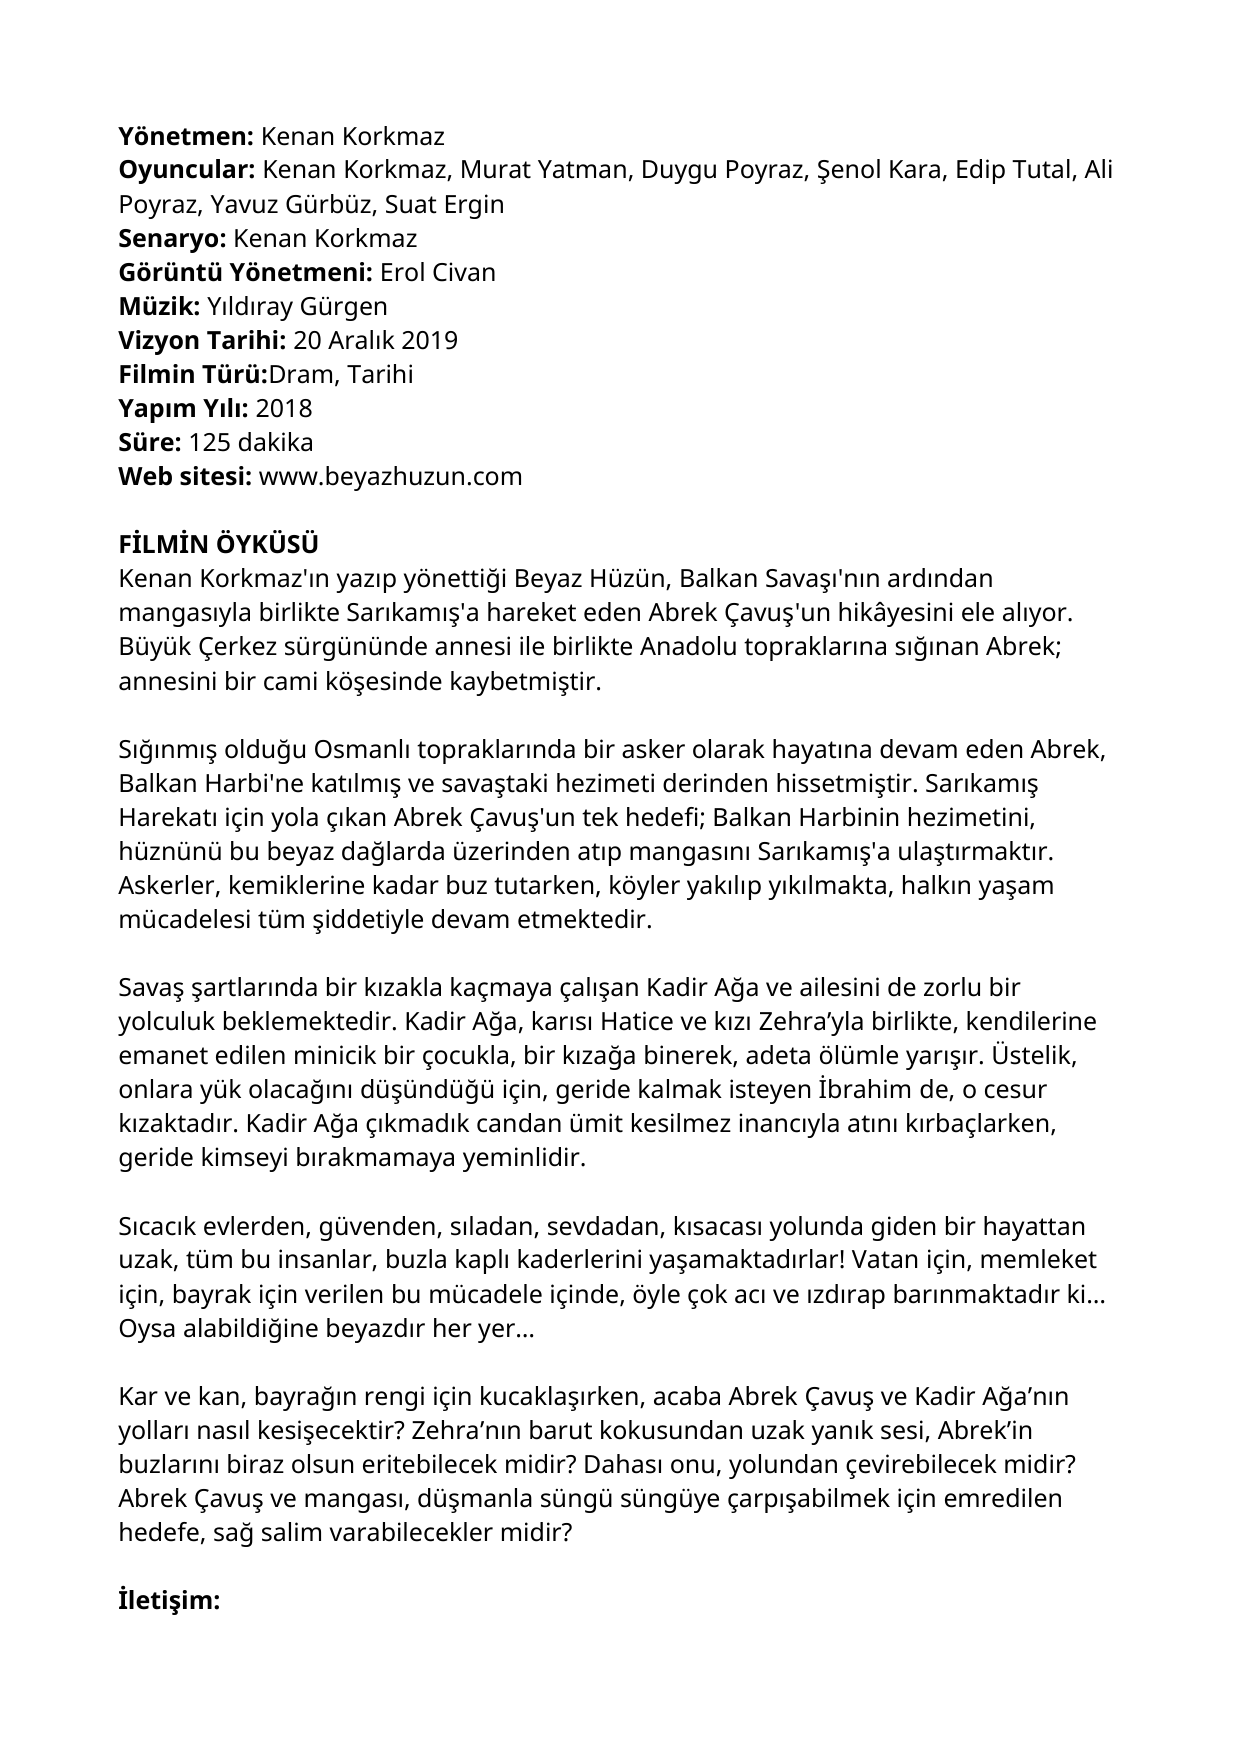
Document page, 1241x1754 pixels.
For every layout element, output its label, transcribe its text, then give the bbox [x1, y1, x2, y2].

text Süre: 125 dakika [118, 425, 1122, 459]
text Kenan Korkmaz'ın yazıp yönettiği Beyaz Hüzün, Balkan Savaşı'nın ardından mangasıyla birlikte Sarıkamış'a hareket eden Abrek Çavuş'un hikâyesini ele alıyor. Büyük Çerkez sürgününde annesi ile birlikte Anadolu topraklarına sığınan Abrek; annesini bir cami köşesinde kaybetmiştir. [118, 561, 1122, 697]
text Savaş şartlarında bir kızakla kaçmaya çalışan Kadir Ağa ve ailesini de zorlu bir yolculuk beklemektedir. Kadir Ağa, karısı Hatice ve kızı Zehra’yla birlikte, kendilerine emanet edilen minicik bir çocukla, bir kızağa binerek, adeta ölümle yarışır. Üstelik, onlara yük olacağını düşündüğü için, geride kalmak isteyen İbrahim de, o cesur kızaktadır. Kadir Ağa çıkmadık candan ümit kesilmez inancıyla atını kırbaçlarken, geride kimseyi bırakmamaya yeminlidir. [118, 970, 1122, 1174]
text Yapım Yılı: 2018 [118, 391, 1122, 425]
text Sıcacık evlerden, güvenden, sıladan, sevdadan, kısacası yolunda giden bir hayattan uzak, tüm bu insanlar, buzla kaplı kaderlerini yaşamaktadırlar! Vatan için, memleket için, bayrak için verilen bu mücadele içinde, öyle çok acı ve ızdırap barınmaktadır ki… Oysa alabildiğine beyazdır her yer… [118, 1208, 1122, 1344]
text Oyuncular: Kenan Korkmaz, Murat Yatman, Duygu Poyraz, Şenol Kara, Edip Tutal, Ali Poyraz, Yavuz Gürbüz, Suat Ergin [118, 152, 1122, 220]
text İletişim: [118, 1583, 1122, 1617]
text Web sitesi: www.beyazhuzun.com [118, 459, 1122, 493]
text Yönetmen: Kenan Korkmaz [118, 118, 1122, 152]
text FİLMİN ÖYKÜSÜ [118, 527, 1122, 561]
text Filmin Türü: Dram, Tarihi [118, 357, 1122, 391]
text Görüntü Yönetmeni: Erol Civan [118, 254, 1122, 288]
text Kar ve kan, bayrağın rengi için kucaklaşırken, acaba Abrek Çavuş ve Kadir Ağa’nın yolları nasıl kesişecektir? Zehra’nın barut kokusundan uzak yanık sesi, Abrek’in buzlarını biraz olsun eritebilecek midir? Dahası onu, yolundan çevirebilecek midir? Abrek Çavuş ve mangası, düşmanla süngü süngüye çarpışabilmek için emredilen hedefe, sağ salim varabilecekler midir? [118, 1378, 1122, 1549]
text Müzik: Yıldıray Gürgen [118, 288, 1122, 322]
text Senaryo: Kenan Korkmaz [118, 220, 1122, 254]
text Sığınmış olduğu Osmanlı topraklarında bir asker olarak hayatına devam eden Abrek, Balkan Harbi'ne katılmış ve savaştaki hezimeti derinden hissetmiştir. Sarıkamış Harekatı için yola çıkan Abrek Çavuş'un tek hedefi; Balkan Harbinin hezimetini, hüznünü bu beyaz dağlarda üzerinden atıp mangasını Sarıkamış'a ulaştırmaktır. Askerler, kemiklerine kadar buz tutarken, köyler yakılıp yıkılmakta, halkın yaşam mücadelesi tüm şiddetiyle devam etmektedir. [118, 731, 1122, 936]
text Vizyon Tarihi: 20 Aralık 2019 [118, 322, 1122, 357]
